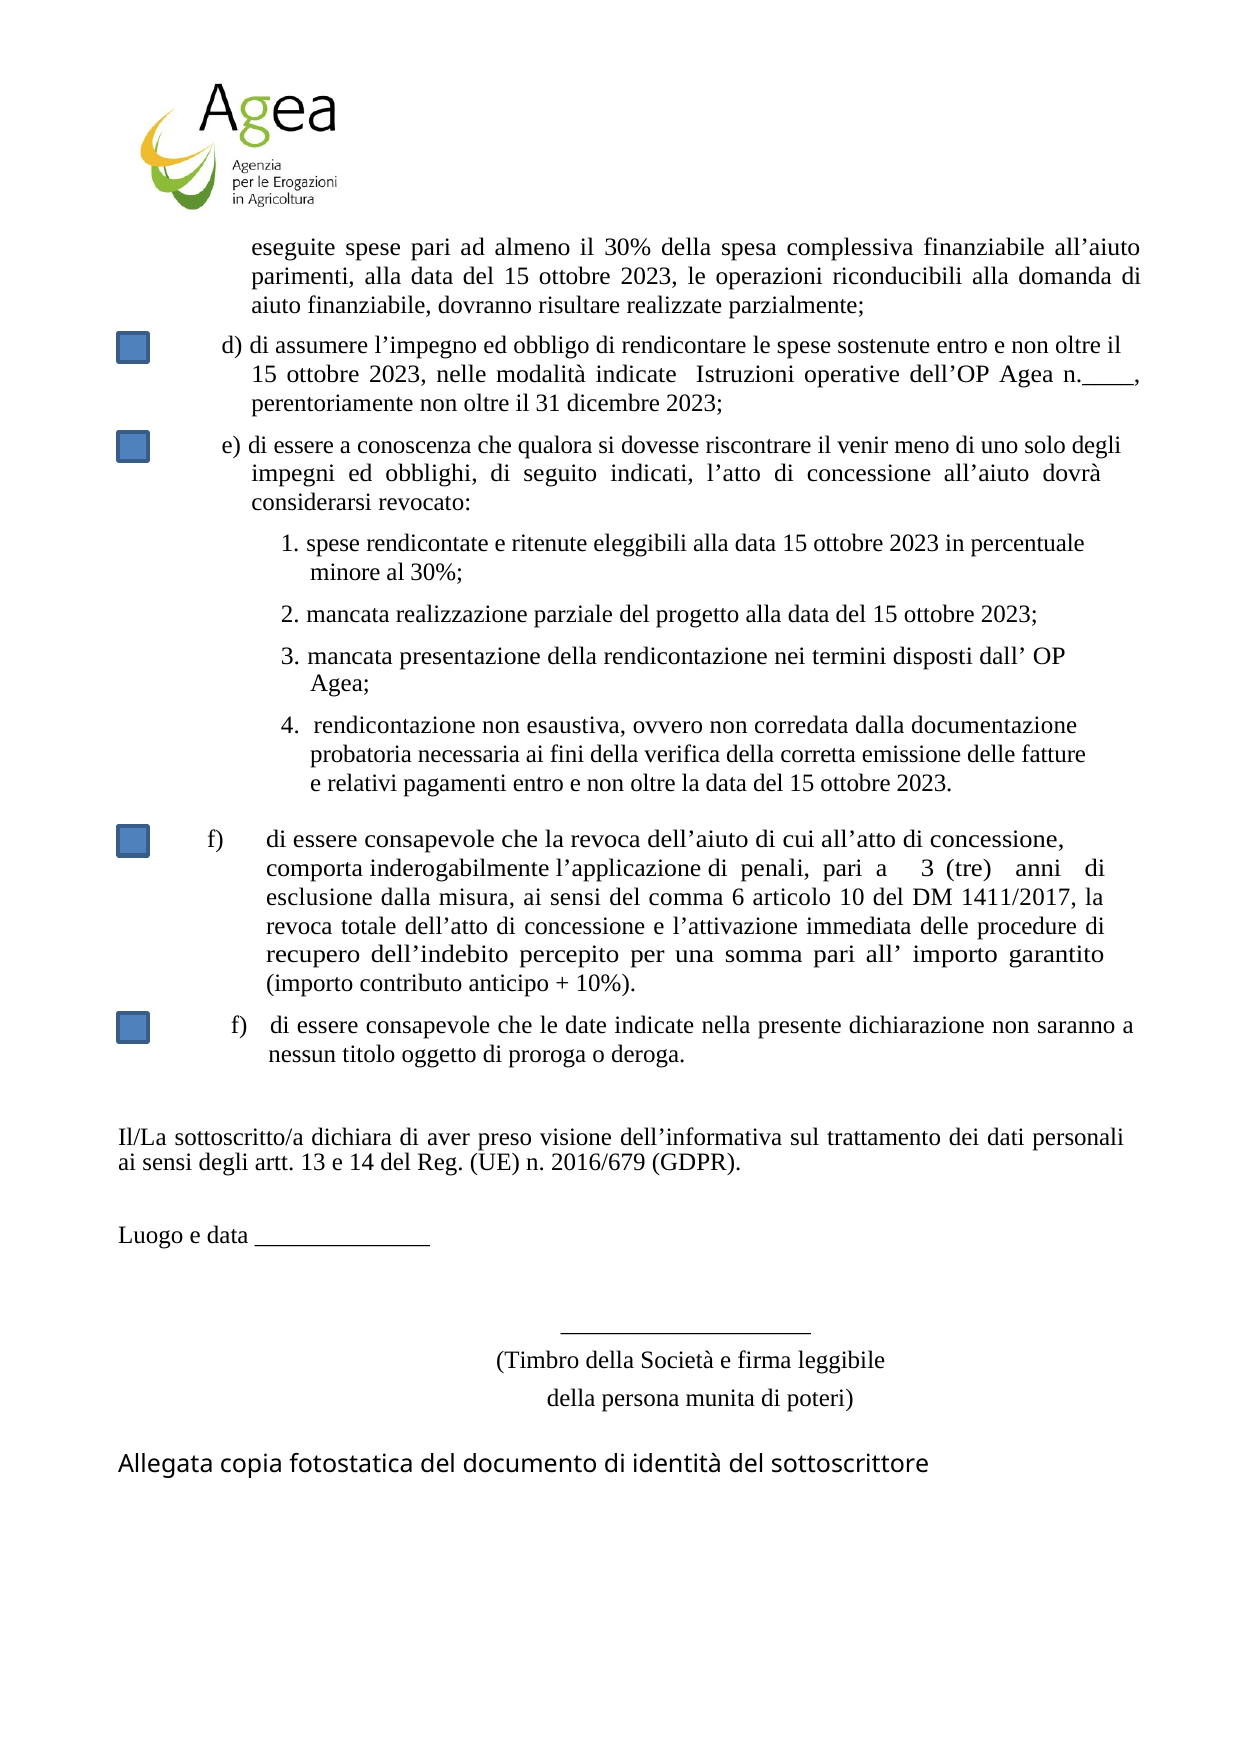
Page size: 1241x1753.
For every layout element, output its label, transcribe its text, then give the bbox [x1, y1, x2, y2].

text f) di essere consapevole che la revoca dell’aiuto di cui all’atto di concessione, [207, 825, 1240, 853]
text 15 ottobre 2023, nelle modalità indicate Istruzioni operative dell’OP Agea n.____, perentoriamente non oltre il 31 dicembre 2023; [251, 359, 1142, 418]
text ____________________ [561, 1307, 1240, 1337]
text e) di essere a conoscenza che qualora si dovesse riscontrare il venir meno di uno solo degli impegni ed obblighi, di seguito indicati, l’atto di concessione all’aiuto dovrà considerarsi revocato: [221, 431, 1143, 516]
text Allegata copia fotostatica del documento di identità del sottoscrittore [118, 1450, 1240, 1479]
text 2. mancata realizzazione parziale del progetto alla data del 15 ottobre 2023; [281, 599, 1240, 628]
text Luogo e data ______________ [118, 1220, 1240, 1250]
text f) di essere consapevole che le date indicate nella presente dichiarazione non saranno a nessun titolo oggetto di proroga o deroga. [231, 1010, 1143, 1068]
text d) di assumere l’impegno ed obbligo di rendicontare le spese sostenute entro e non oltre il [221, 331, 1240, 359]
text 1. spese rendicontate e ritenute eleggibili alla data 15 ottobre 2023 in percentuale minore al 30%; [281, 528, 1105, 587]
picture [122, 71, 358, 222]
text 4. rendicontazione non esaustiva, ovvero non corredata dalla documentazione probatoria necessaria ai fini della verifica della corretta emissione delle fatture e relativi pagamenti entro e non oltre la data del 15 ottobre 2023. [281, 710, 1105, 797]
text comporta inderogabilmente l’applicazione di penali, pari a 3 (tre) anni di esclusione dalla misura, ai sensi del comma 6 articolo 10 del DM 1411/2017, la revoca totale dell’atto di concessione e l’attivazione immediata delle procedure di recupero dell’indebito percepito per una somma pari all’ importo garantito (importo contributo anticipo + 10%). [266, 854, 1105, 997]
text (Timbro della Società e firma leggibile della persona munita di poteri) [496, 1338, 906, 1413]
text eseguite spese pari ad almeno il 30% della spesa complessiva finanziabile all’aiuto parimenti, alla data del 15 ottobre 2023, le operazioni riconducibili alla domanda di aiuto finanziabile, dovranno risultare realizzate parzialmente; [251, 232, 1142, 320]
text Il/La sottoscritto/a dichiara di aver preso visione dell’informativa sul trattamento dei dati personali ai sensi degli artt. 13 e 14 del Reg. (UE) n. 2016/679 (GDPR). [118, 1126, 1125, 1176]
text 3. mancata presentazione della rendicontazione nei termini disposti dall’ OP Agea; [281, 643, 1105, 697]
